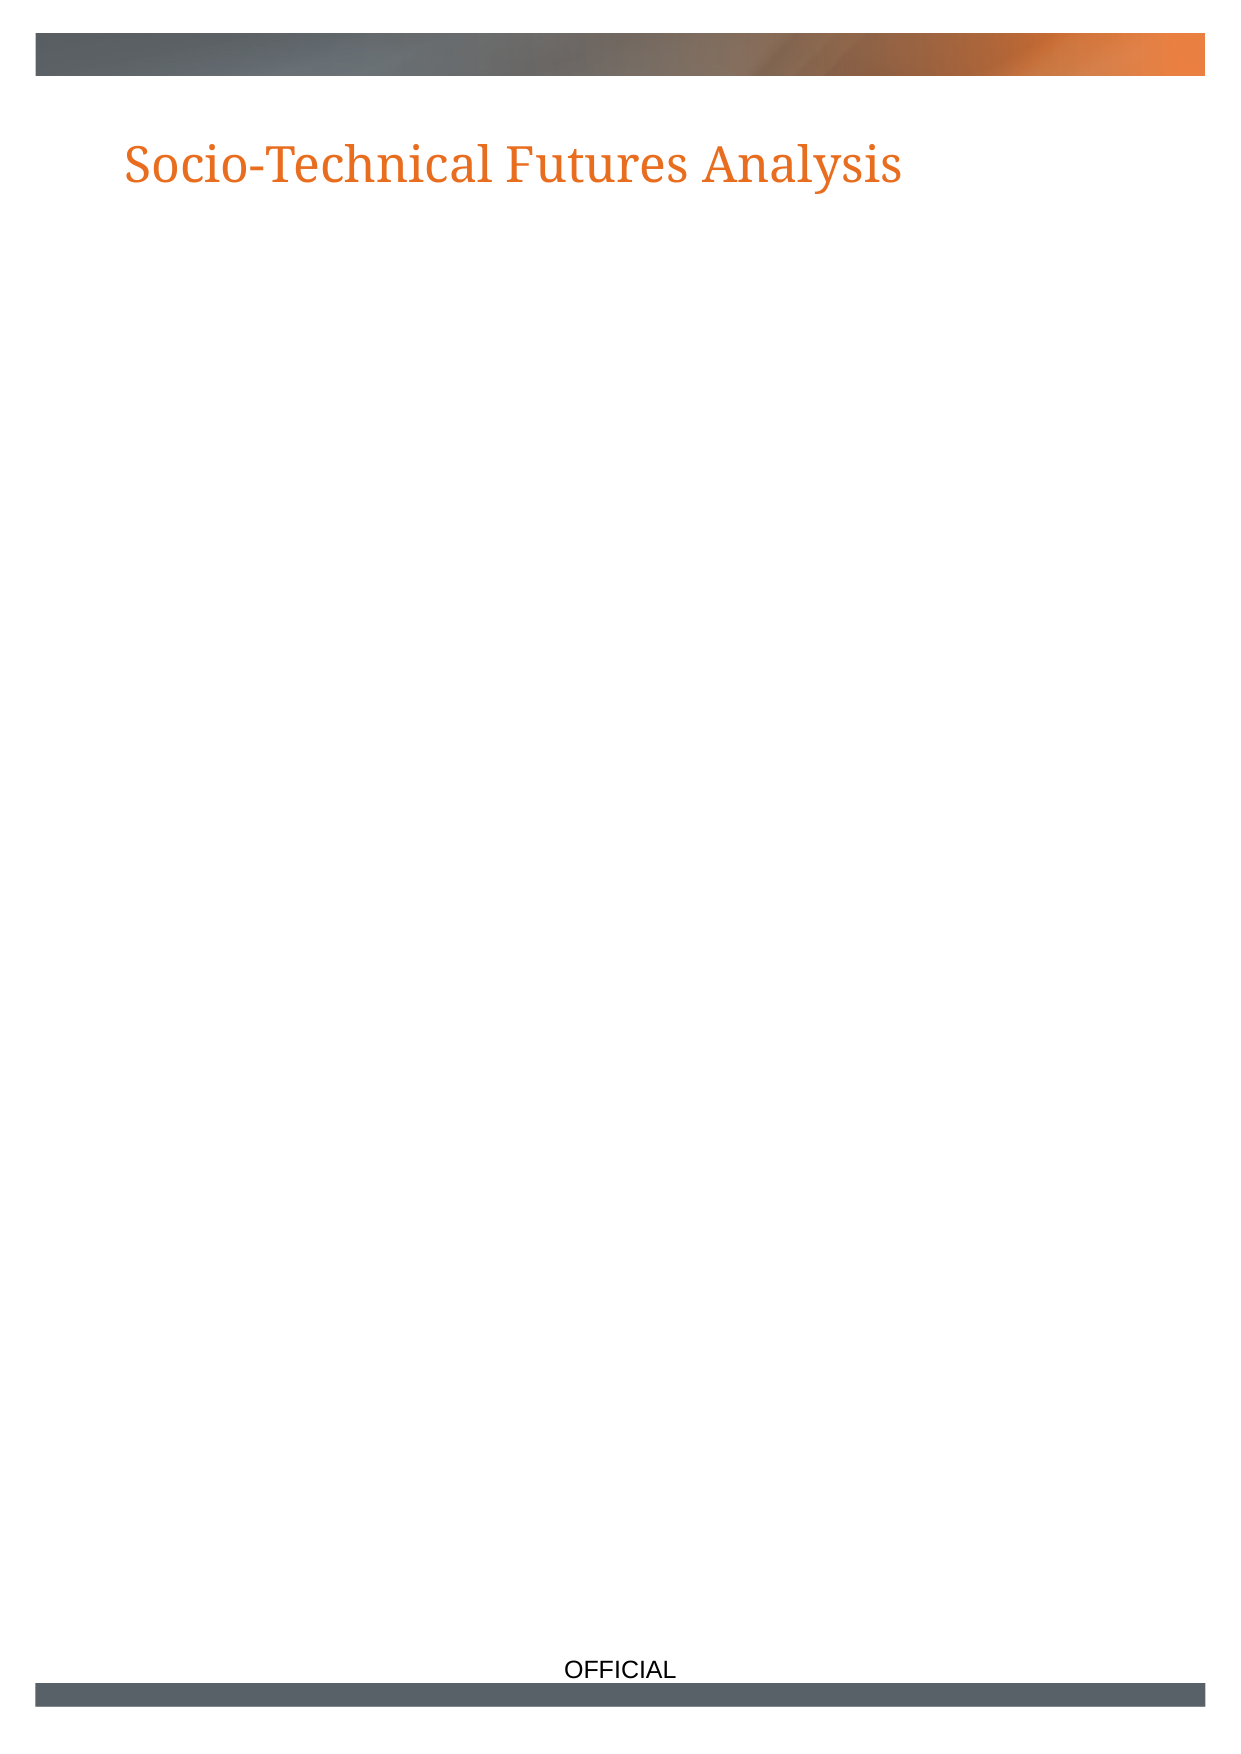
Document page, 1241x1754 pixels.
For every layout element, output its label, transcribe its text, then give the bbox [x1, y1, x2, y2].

subtitle Socio-Technical Futures Analysis [124, 129, 1116, 197]
picture [35, 33, 1205, 76]
picture [35, 1683, 1206, 1707]
